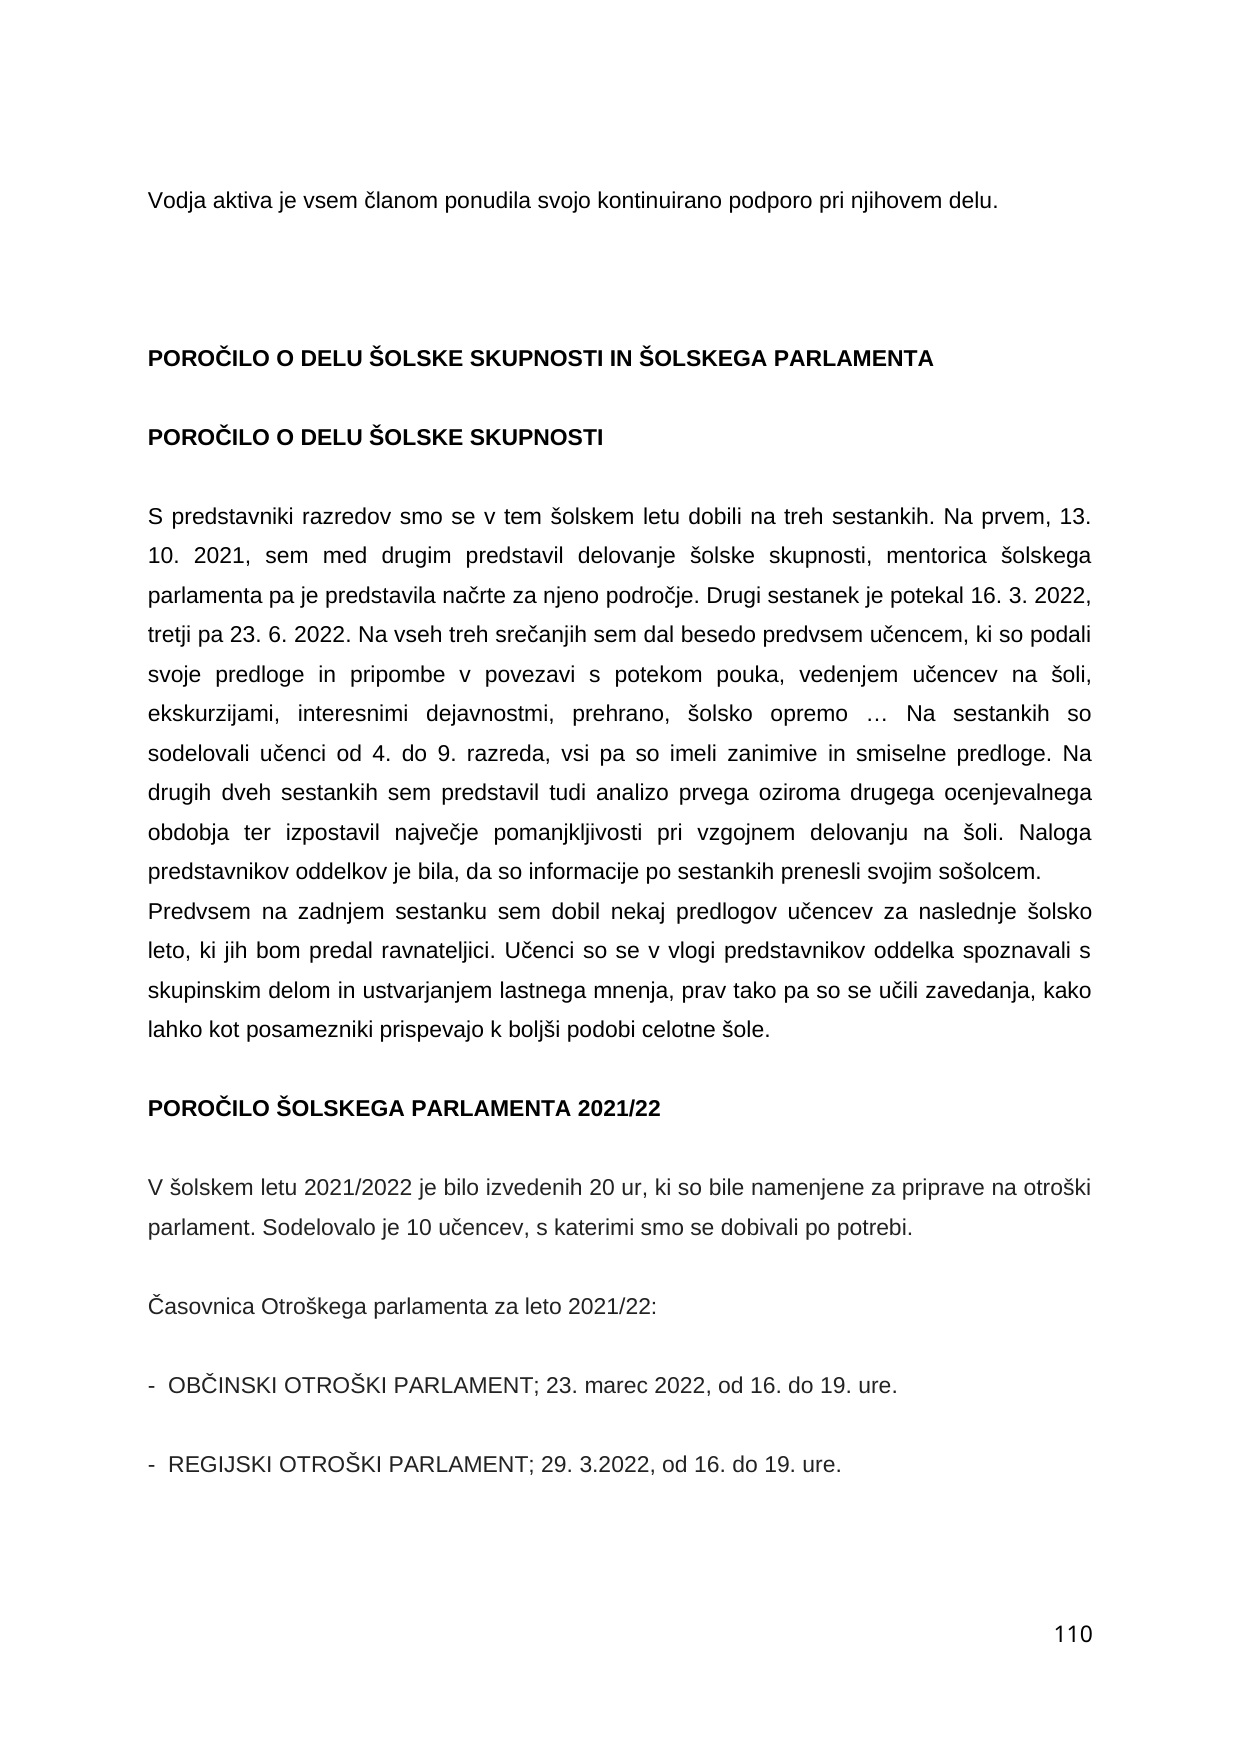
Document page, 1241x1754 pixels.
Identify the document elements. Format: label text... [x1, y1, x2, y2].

text POROČILO O DELU ŠOLSKE SKUPNOSTI [148, 424, 1092, 450]
text Časovnica Otroškega parlamenta za leto 2021/22: [148, 1293, 1092, 1319]
subtitle POROČILO O DELU ŠOLSKE SKUPNOSTI IN ŠOLSKEGA PARLAMENTA [148, 345, 1092, 371]
text Predvsem na zadnjem sestanku sem dobil nekaj predlogov učencev za naslednje šolsko leto, ki jih bom predal ravnateljici. Učenci so se v vlogi predstavnikov oddelka spoznavali s skupinskim delom in ustvarjanjem lastnega mnenja, prav tako pa so se učili zavedanja, kako lahko kot posamezniki prispevajo k boljši podobi celotne šole. [148, 898, 1092, 1043]
text Vodja aktiva je vsem članom ponudila svojo kontinuirano podporo pri njihovem delu. [148, 187, 1092, 213]
text POROČILO ŠOLSKEGA PARLAMENTA 2021/22 [148, 1095, 1092, 1122]
text - REGIJSKI OTROŠKI PARLAMENT; 29. 3.2022, od 16. do 19. ure. [148, 1451, 1092, 1477]
text - OBČINSKI OTROŠKI PARLAMENT; 23. marec 2022, od 16. do 19. ure. [148, 1372, 1092, 1398]
text V šolskem letu 2021/2022 je bilo izvedenih 20 ur, ki so bile namenjene za priprave na otroški parlament. Sodelovalo je 10 učencev, s katerimi smo se dobivali po potrebi. [148, 1174, 1092, 1240]
text S predstavniki razredov smo se v tem šolskem letu dobili na treh sestankih. Na prvem, 13. 10. 2021, sem med drugim predstavil delovanje šolske skupnosti, mentorica šolskega parlamenta pa je predstavila načrte za njeno področje. Drugi sestanek je potekal 16. 3. 2022, tretji pa 23. 6. 2022. Na vseh treh srečanjih sem dal besedo predvsem učencem, ki so podali svoje predloge in pripombe v povezavi s potekom pouka, vedenjem učencev na šoli, ekskurzijami, interesnimi dejavnostmi, prehrano, šolsko opremo … Na sestankih so sodelovali učenci od 4. do 9. razreda, vsi pa so imeli zanimive in smiselne predloge. Na drugih dveh sestankih sem predstavil tudi analizo prvega oziroma drugega ocenjevalnega obdobja ter izpostavil največje pomanjkljivosti pri vzgojnem delovanju na šoli. Naloga predstavnikov oddelkov je bila, da so informacije po sestankih prenesli svojim sošolcem. [148, 503, 1092, 885]
